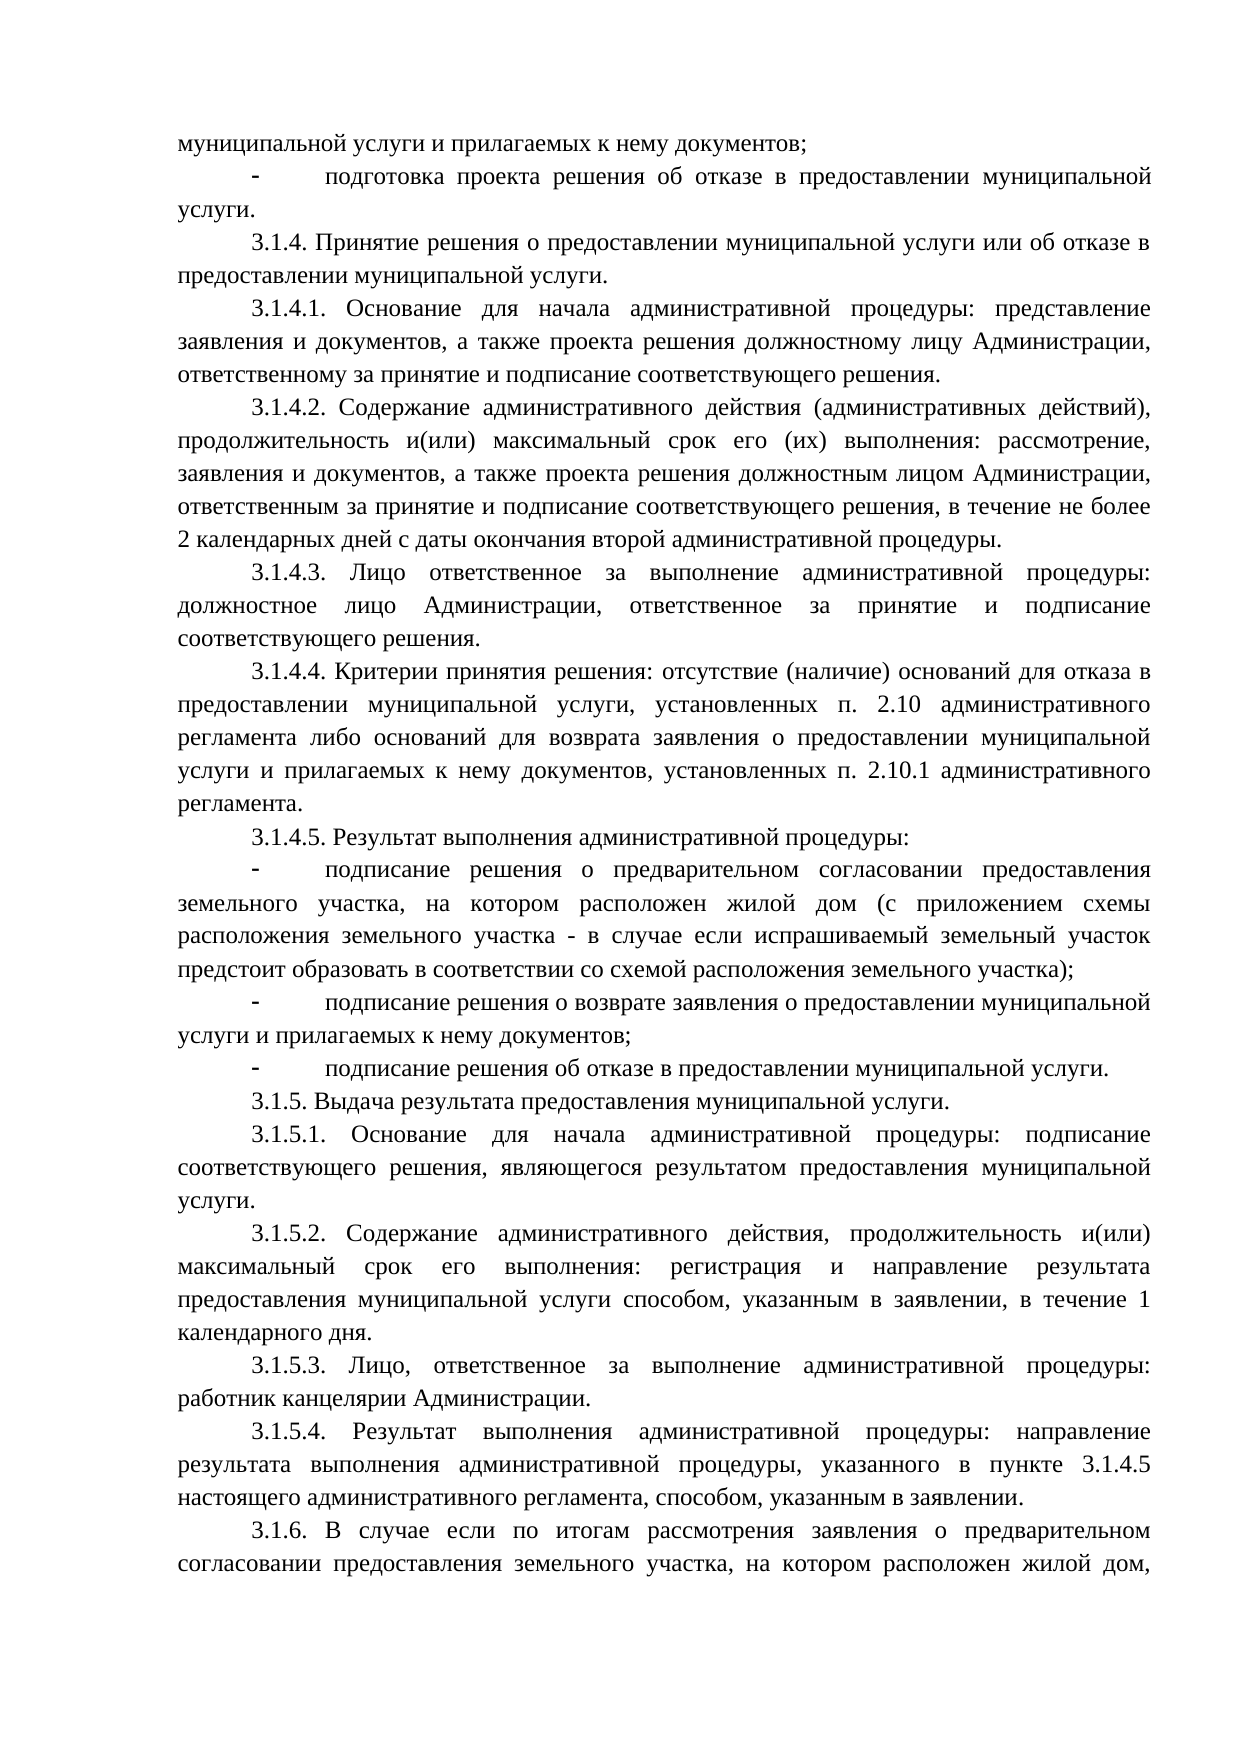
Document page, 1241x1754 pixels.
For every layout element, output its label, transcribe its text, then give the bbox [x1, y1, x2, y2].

list подписание решения об отказе в предоставлении муниципальной услуги. [177, 1053, 1152, 1081]
text 3.1.5.1. Основание для начала административной процедуры: подписание соответствующего решения, являющегося результатом предоставления муниципальной услуги. [177, 1119, 1152, 1213]
list подготовка проекта решения об отказе в предоставлении муниципальной услуги. [177, 161, 1152, 223]
text 3.1.4. Принятие решения о предоставлении муниципальной услуги или об отказе в предоставлении муниципальной услуги. [177, 227, 1152, 289]
text 3.1.4.4. Критерии принятия решения: отсутствие (наличие) оснований для отказа в предоставлении муниципальной услуги, установленных п. 2.10 административного регламента либо оснований для возврата заявления о предоставлении муниципальной услуги и прилагаемых к нему документов, установленных п. 2.10.1 административного регламента. [177, 656, 1152, 817]
text 3.1.4.2. Содержание административного действия (административных действий), продолжительность и(или) максимальный срок его (их) выполнения: рассмотрение, заявления и документов, а также проекта решения должностным лицом Администрации, ответственным за принятие и подписание соответствующего решения, в течение не более 2 календарных дней с даты окончания второй административной процедуры. [177, 392, 1152, 553]
text 3.1.4.5. Результат выполнения административной процедуры: [177, 822, 1152, 850]
list подписание решения о возврате заявления о предоставлении муниципальной услуги и прилагаемых к нему документов; [177, 987, 1152, 1048]
text 3.1.5.3. Лицо, ответственное за выполнение административной процедуры: работник канцелярии Администрации. [177, 1350, 1152, 1412]
text 3.1.5.4. Результат выполнения административной процедуры: направление результата выполнения административной процедуры, указанного в пункте 3.1.4.5 настоящего административного регламента, способом, указанным в заявлении. [177, 1416, 1152, 1511]
list подписание решения о предварительном согласовании предоставления земельного участка, на котором расположен жилой дом (с приложением схемы расположения земельного участка - в случае если испрашиваемый земельный участок предстоит образовать в соответствии со схемой расположения земельного участка); [177, 854, 1152, 982]
text 3.1.4.1. Основание для начала административной процедуры: представление заявления и документов, а также проекта решения должностному лицу Администрации, ответственному за принятие и подписание соответствующего решения. [177, 293, 1152, 388]
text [177, 1515, 1152, 1577]
text 3.1.5. Выдача результата предоставления муниципальной услуги. [177, 1086, 1152, 1114]
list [177, 128, 1152, 157]
text 3.1.4.3. Лицо ответственное за выполнение административной процедуры: должностное лицо Администрации, ответственное за принятие и подписание соответствующего решения. [177, 557, 1152, 652]
text 3.1.5.2. Содержание административного действия, продолжительность и(или) максимальный срок его выполнения: регистрация и направление результата предоставления муниципальной услуги способом, указанным в заявлении, в течение 1 календарного дня. [177, 1218, 1152, 1346]
